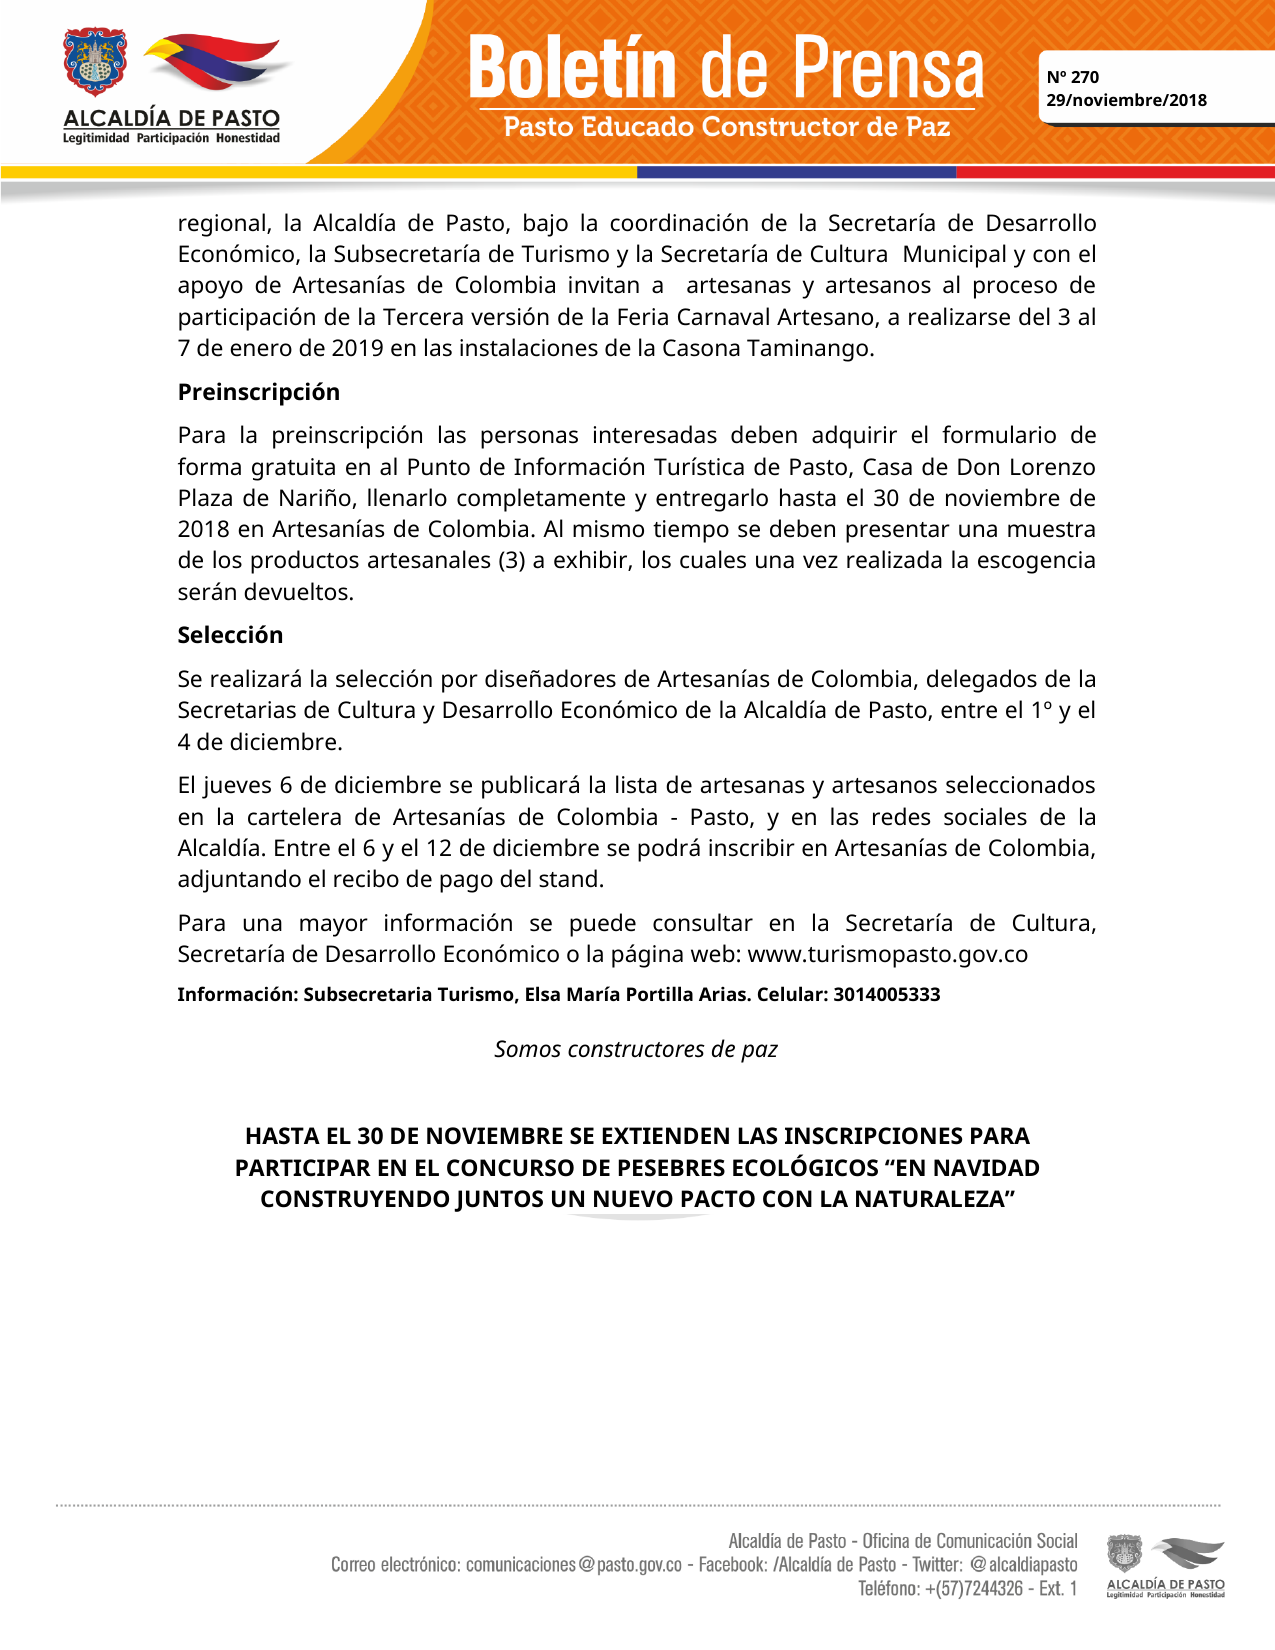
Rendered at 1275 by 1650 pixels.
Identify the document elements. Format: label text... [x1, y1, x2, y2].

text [177, 207, 1098, 363]
text Selección [177, 619, 1098, 651]
text El jueves 6 de diciembre se publicará la lista de artesanas y artesanos seleccionados en la cartelera de Artesanías de Colombia - Pasto, y en las redes sociales de la Alcaldía. Entre el 6 y el 12 de diciembre se podrá inscribir en Artesanías de Colombia, adjuntando el recibo de pago del stand. [177, 769, 1098, 894]
text Información: Subsecretaria Turismo, Elsa María Portilla Arias. Celular: 3014005333 [177, 982, 1098, 1007]
picture [0, 0, 1275, 1645]
text Somos constructores de paz [177, 1033, 1098, 1064]
text Preinscripción [177, 376, 1098, 407]
text Se realizará la selección por diseñadores de Artesanías de Colombia, delegados de la Secretarias de Cultura y Desarrollo Económico de la Alcaldía de Pasto, entre el 1º y el 4 de diciembre. [177, 663, 1098, 757]
text HASTA EL 30 DE NOVIEMBRE SE EXTIENDEN LAS INSCRIPCIONES PARA PARTICIPAR EN EL CONCURSO DE PESEBRES ECOLÓGICOS “EN NAVIDAD CONSTRUYENDO JUNTOS UN NUEVO PACTO CON LA NATURALEZA” [177, 1120, 1098, 1214]
text Para la preinscripción las personas interesadas deben adquirir el formulario de forma gratuita en al Punto de Información Turística de Pasto, Casa de Don Lorenzo Plaza de Nariño, llenarlo completamente y entregarlo hasta el 30 de noviembre de 2018 en Artesanías de Colombia. Al mismo tiempo se deben presentar una muestra de los productos artesanales (3) a exhibir, los cuales una vez realizada la escogencia serán devueltos. [177, 419, 1098, 607]
text Para una mayor información se puede consultar en la Secretaría de Cultura, Secretaría de Desarrollo Económico o la página web: www.turismopasto.gov.co [177, 907, 1098, 969]
